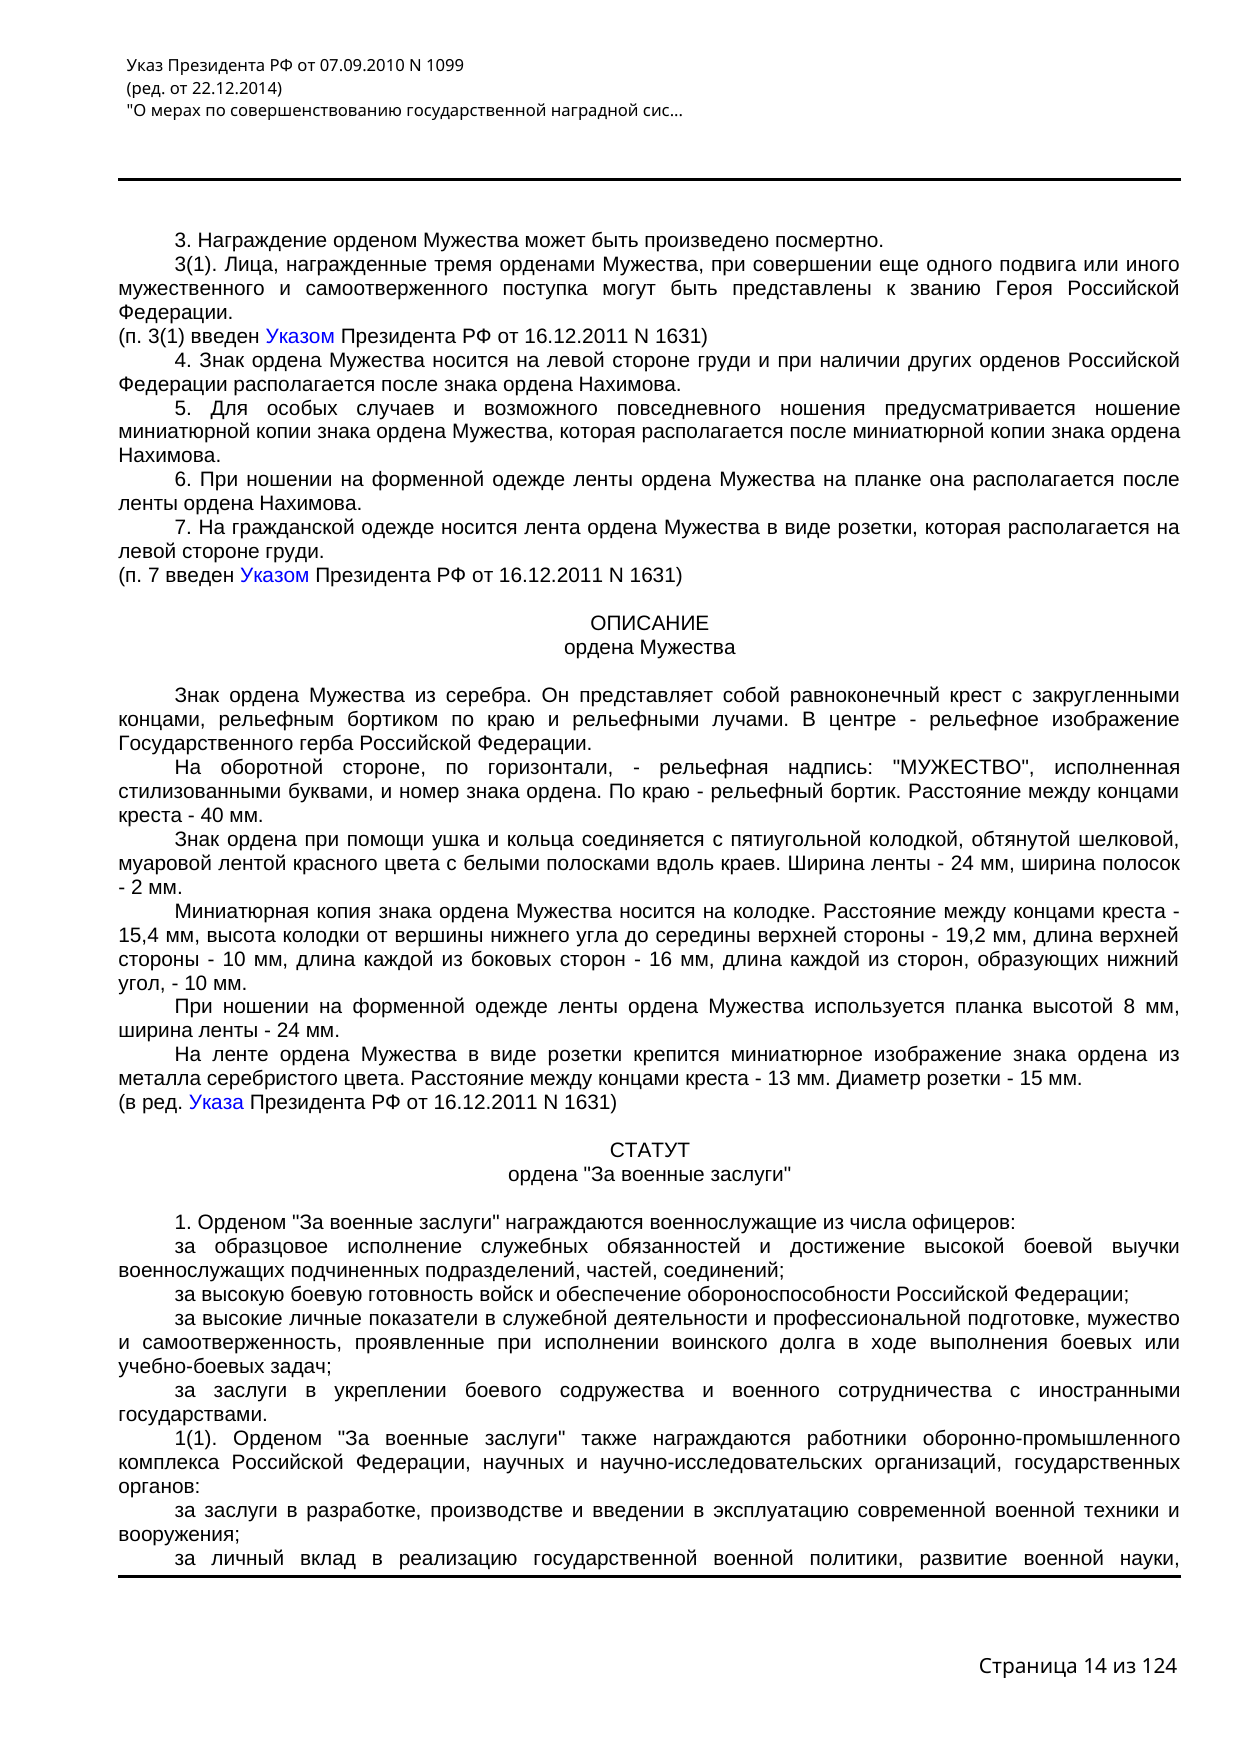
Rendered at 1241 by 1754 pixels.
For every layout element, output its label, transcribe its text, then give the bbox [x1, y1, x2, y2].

text 3. Награждение орденом Мужества может быть произведено посмертно. [118, 228, 1181, 252]
text за образцовое исполнение служебных обязанностей и достижение высокой боевой выучки военнослужащих подчиненных подразделений, частей, соединений; [118, 1234, 1181, 1282]
text 7. На гражданской одежде носится лента ордена Мужества в виде розетки, которая располагается на левой стороне груди. [118, 515, 1181, 563]
text 6. При ношении на форменной одежде ленты ордена Мужества на планке она располагается после ленты ордена Нахимова. [118, 467, 1181, 515]
text за высокие личные показатели в служебной деятельности и профессиональной подготовке, мужество и самоотверженность, проявленные при исполнении воинского долга в ходе выполнения боевых или учебно-боевых задач; [118, 1306, 1181, 1378]
text 4. Знак ордена Мужества носится на левой стороне груди и при наличии других орденов Российской Федерации располагается после знака ордена Нахимова. [118, 347, 1181, 395]
text (п. 3(1) введен Указом Президента РФ от 16.12.2011 N 1631) [118, 323, 1181, 347]
text за заслуги в укреплении боевого содружества и военного сотрудничества с иностранными государствами. [118, 1378, 1181, 1426]
text СТАТУТ [118, 1138, 1181, 1162]
text Миниатюрная копия знака ордена Мужества носится на колодке. Расстояние между концами креста - 15,4 мм, высота колодки от вершины нижнего угла до середины верхней стороны - 19,2 мм, длина верхней стороны - 10 мм, длина каждой из боковых сторон - 16 мм, длина каждой из сторон, образующих нижний угол, - 10 мм. [118, 898, 1181, 994]
text за заслуги в разработке, производстве и введении в эксплуатацию современной военной техники и вооружения; [118, 1497, 1181, 1545]
text При ношении на форменной одежде ленты ордена Мужества используется планка высотой 8 мм, ширина ленты - 24 мм. [118, 994, 1181, 1042]
text Знак ордена при помощи ушка и кольца соединяется с пятиугольной колодкой, обтянутой шелковой, муаровой лентой красного цвета с белыми полосками вдоль краев. Ширина ленты - 24 мм, ширина полосок - 2 мм. [118, 827, 1181, 898]
text На ленте ордена Мужества в виде розетки крепится миниатюрное изображение знака ордена из металла серебристого цвета. Расстояние между концами креста - 13 мм. Диаметр розетки - 15 мм. [118, 1042, 1181, 1090]
text ордена Мужества [118, 635, 1181, 659]
text ордена "За военные заслуги" [118, 1162, 1181, 1186]
text (п. 7 введен Указом Президента РФ от 16.12.2011 N 1631) [118, 563, 1181, 587]
text 5. Для особых случаев и возможного повседневного ношения предусматривается ношение миниатюрной копии знака ордена Мужества, которая располагается после миниатюрной копии знака ордена Нахимова. [118, 395, 1181, 467]
text 1. Орденом "За военные заслуги" награждаются военнослужащие из числа офицеров: [118, 1210, 1181, 1234]
text Знак ордена Мужества из серебра. Он представляет собой равноконечный крест с закругленными концами, рельефным бортиком по краю и рельефными лучами. В центре - рельефное изображение Государственного герба Российской Федерации. [118, 683, 1181, 755]
text 3(1). Лица, награжденные тремя орденами Мужества, при совершении еще одного подвига или иного мужественного и самоотверженного поступка могут быть представлены к званию Героя Российской Федерации. [118, 252, 1181, 323]
text ОПИСАНИЕ [118, 611, 1181, 635]
text (в ред. Указа Президента РФ от 16.12.2011 N 1631) [118, 1090, 1181, 1114]
text На оборотной стороне, по горизонтали, - рельефная надпись: "МУЖЕСТВО", исполненная стилизованными буквами, и номер знака ордена. По краю - рельефный бортик. Расстояние между концами креста - 40 мм. [118, 755, 1181, 827]
text 1(1). Орденом "За военные заслуги" также награждаются работники оборонно-промышленного комплекса Российской Федерации, научных и научно-исследовательских организаций, государственных органов: [118, 1426, 1181, 1497]
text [118, 1545, 1181, 1569]
text за высокую боевую готовность войск и обеспечение обороноспособности Российской Федерации; [118, 1282, 1181, 1306]
